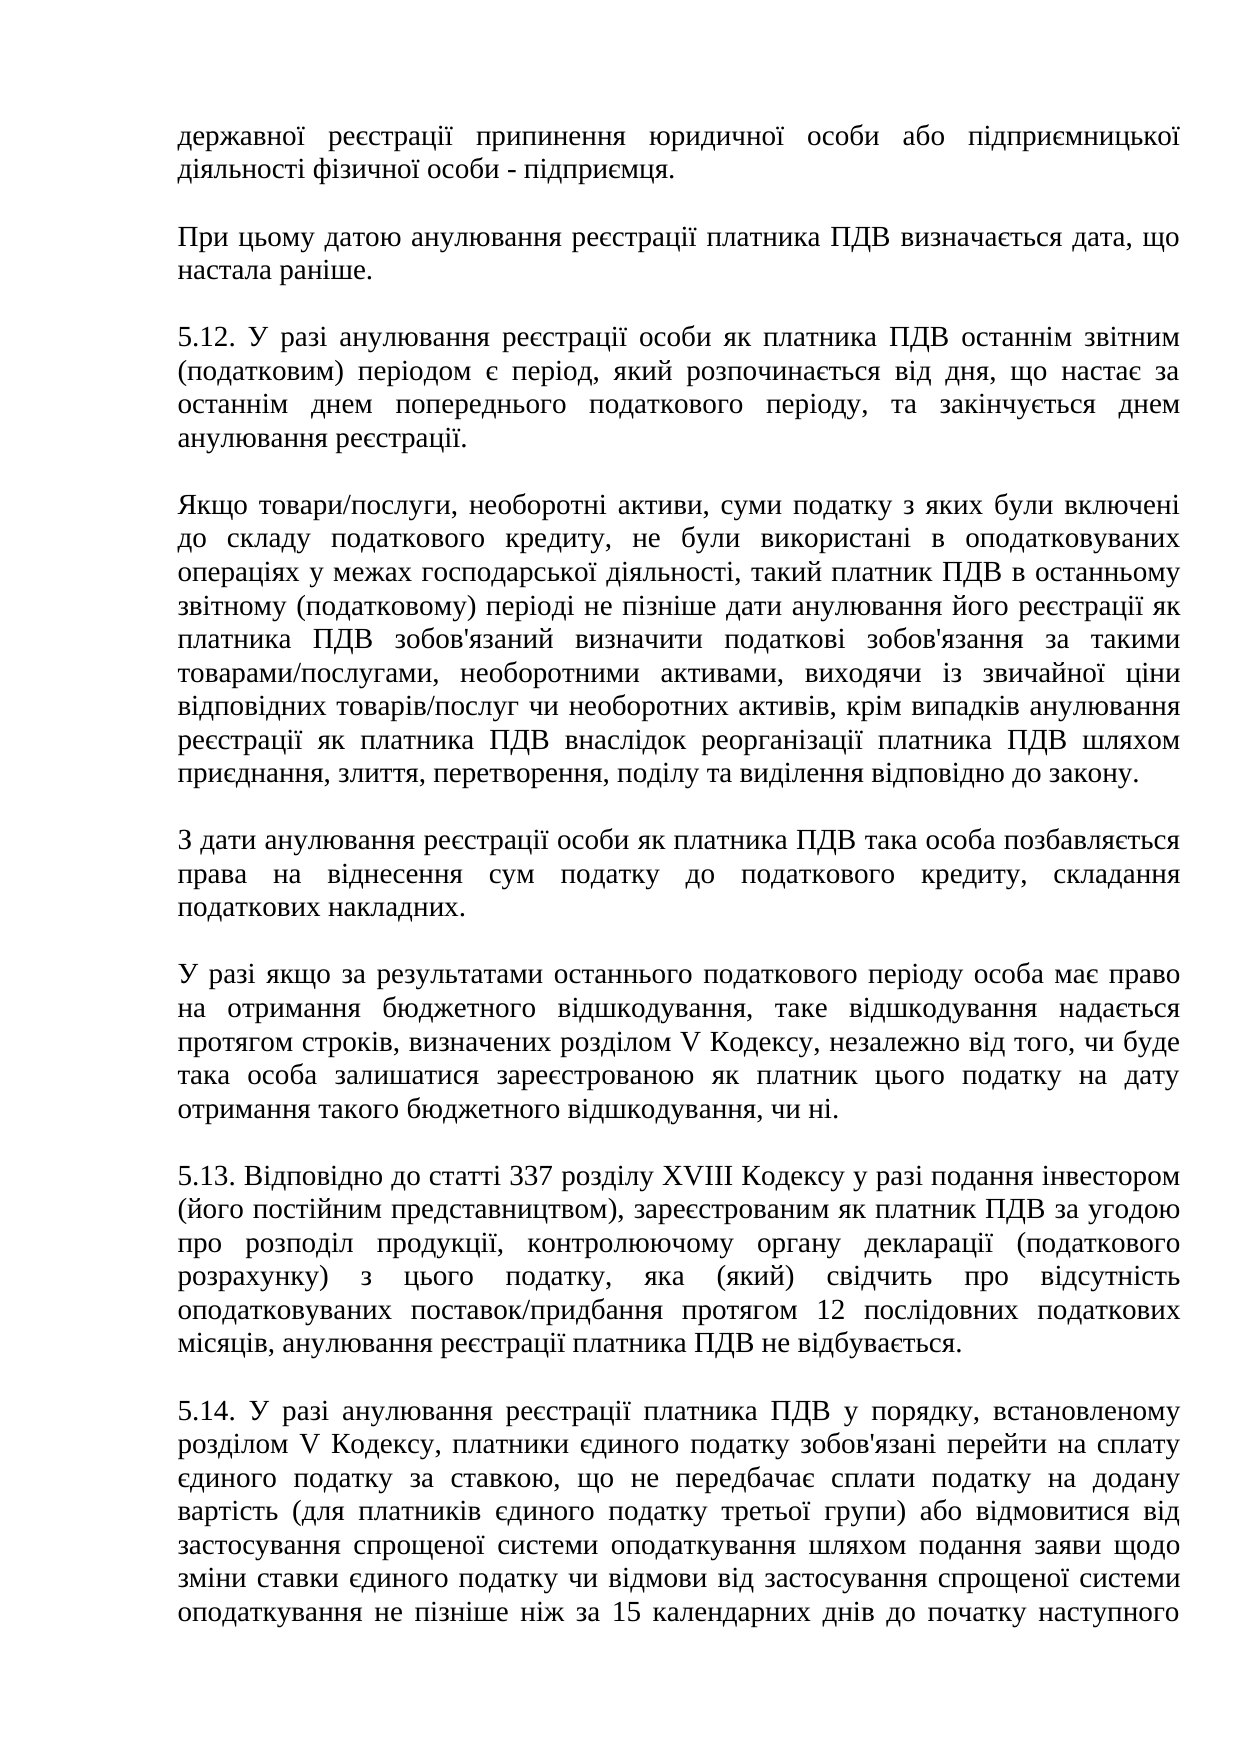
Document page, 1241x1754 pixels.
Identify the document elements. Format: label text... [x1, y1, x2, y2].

text 5.12. У разі анулювання реєстрації особи як платника ПДВ останнім звітним (податковим) періодом є період, який розпочинається від дня, що настає за останнім днем попереднього податкового періоду, та закінчується днем анулювання реєстрації. [177, 319, 1181, 453]
text Якщо товари/послуги, необоротні активи, суми податку з яких були включені до складу податкового кредиту, не були використані в оподатковуваних операціях у межах господарської діяльності, такий платник ПДВ в останньому звітному (податковому) періоді не пізніше дати анулювання його реєстрації як платника ПДВ зобов'язаний визначити податкові зобов'язання за такими товарами/послугами, необоротними активами, виходячи із звичайної ціни відповідних товарів/послуг чи необоротних активів, крім випадків анулювання реєстрації як платника ПДВ внаслідок реорганізації платника ПДВ шляхом приєднання, злиття, перетворення, поділу та виділення відповідно до закону. [177, 487, 1181, 789]
text 5.13. Відповідно до статті 337 розділу XVIII Кодексу у разі подання інвестором (його постійним представництвом), зареєстрованим як платник ПДВ за угодою про розподіл продукції, контролюючому органу декларації (податкового розрахунку) з цього податку, яка (який) свідчить про відсутність оподатковуваних поставок/придбання протягом 12 послідовних податкових місяців, анулювання реєстрації платника ПДВ не відбувається. [177, 1158, 1181, 1359]
text державної реєстрації припинення юридичної особи або підприємницької діяльності фізичної особи - підприємця. [177, 118, 1181, 185]
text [177, 1393, 1181, 1627]
text При цьому датою анулювання реєстрації платника ПДВ визначається дата, що настала раніше. [177, 219, 1181, 286]
text З дати анулювання реєстрації особи як платника ПДВ така особа позбавляється права на віднесення сум податку до податкового кредиту, складання податкових накладних. [177, 822, 1181, 923]
text У разі якщо за результатами останнього податкового періоду особа має право на отримання бюджетного відшкодування, таке відшкодування надається протягом строків, визначених розділом V Кодексу, незалежно від того, чи буде така особа залишатися зареєстрованою як платник цього податку на дату отримання такого бюджетного відшкодування, чи ні. [177, 957, 1181, 1124]
